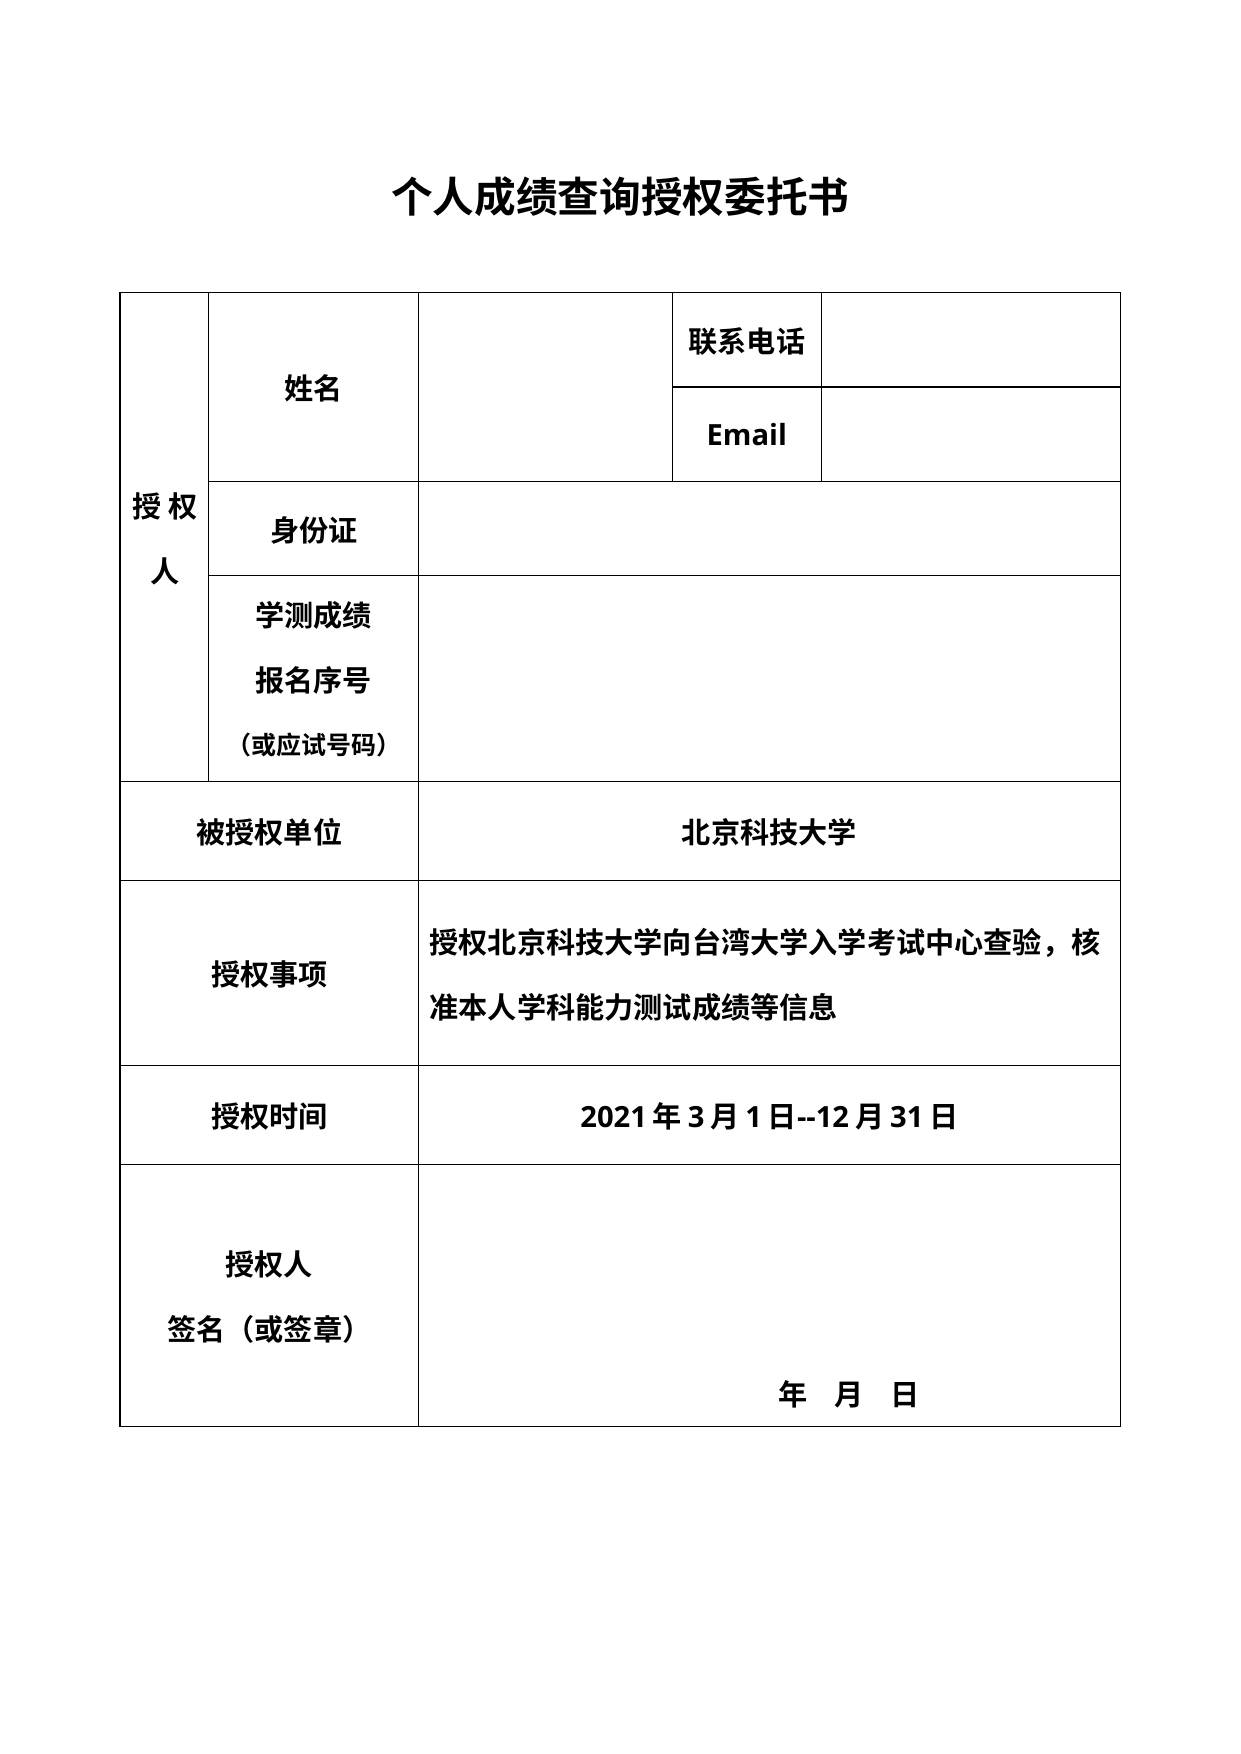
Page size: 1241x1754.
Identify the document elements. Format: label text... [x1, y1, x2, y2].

table_header 授 权 人 [121, 293, 208, 781]
table_header 联系电话 [673, 293, 821, 386]
table_cell 北京科技大学 [419, 782, 1120, 880]
table_cell 被授权单位 [121, 782, 418, 880]
table_cell [419, 576, 1120, 781]
table_header 姓名 [209, 293, 418, 481]
table_cell [419, 482, 1120, 575]
table_cell 2021年3月1日--12月31日 [419, 1066, 1120, 1164]
table_cell 年 月 日 [419, 1165, 1120, 1426]
table_cell 授权事项 [121, 881, 418, 1065]
table_header [822, 293, 1120, 386]
text 个人成绩查询授权委托书 [187, 162, 1053, 227]
table_cell 授权人 签名（或签章） [121, 1165, 418, 1426]
table_cell 学测成绩 报名序号 （或应试号码） [209, 576, 418, 781]
table_cell 授权北京科技大学向台湾大学入学考试中心查验，核准本人学科能力测试成绩等信息 [419, 881, 1120, 1065]
table_header [419, 293, 672, 481]
table_cell Email [673, 388, 821, 481]
table_cell [822, 388, 1120, 481]
table_cell 身份证 [209, 482, 418, 575]
table_cell 授权时间 [121, 1066, 418, 1164]
